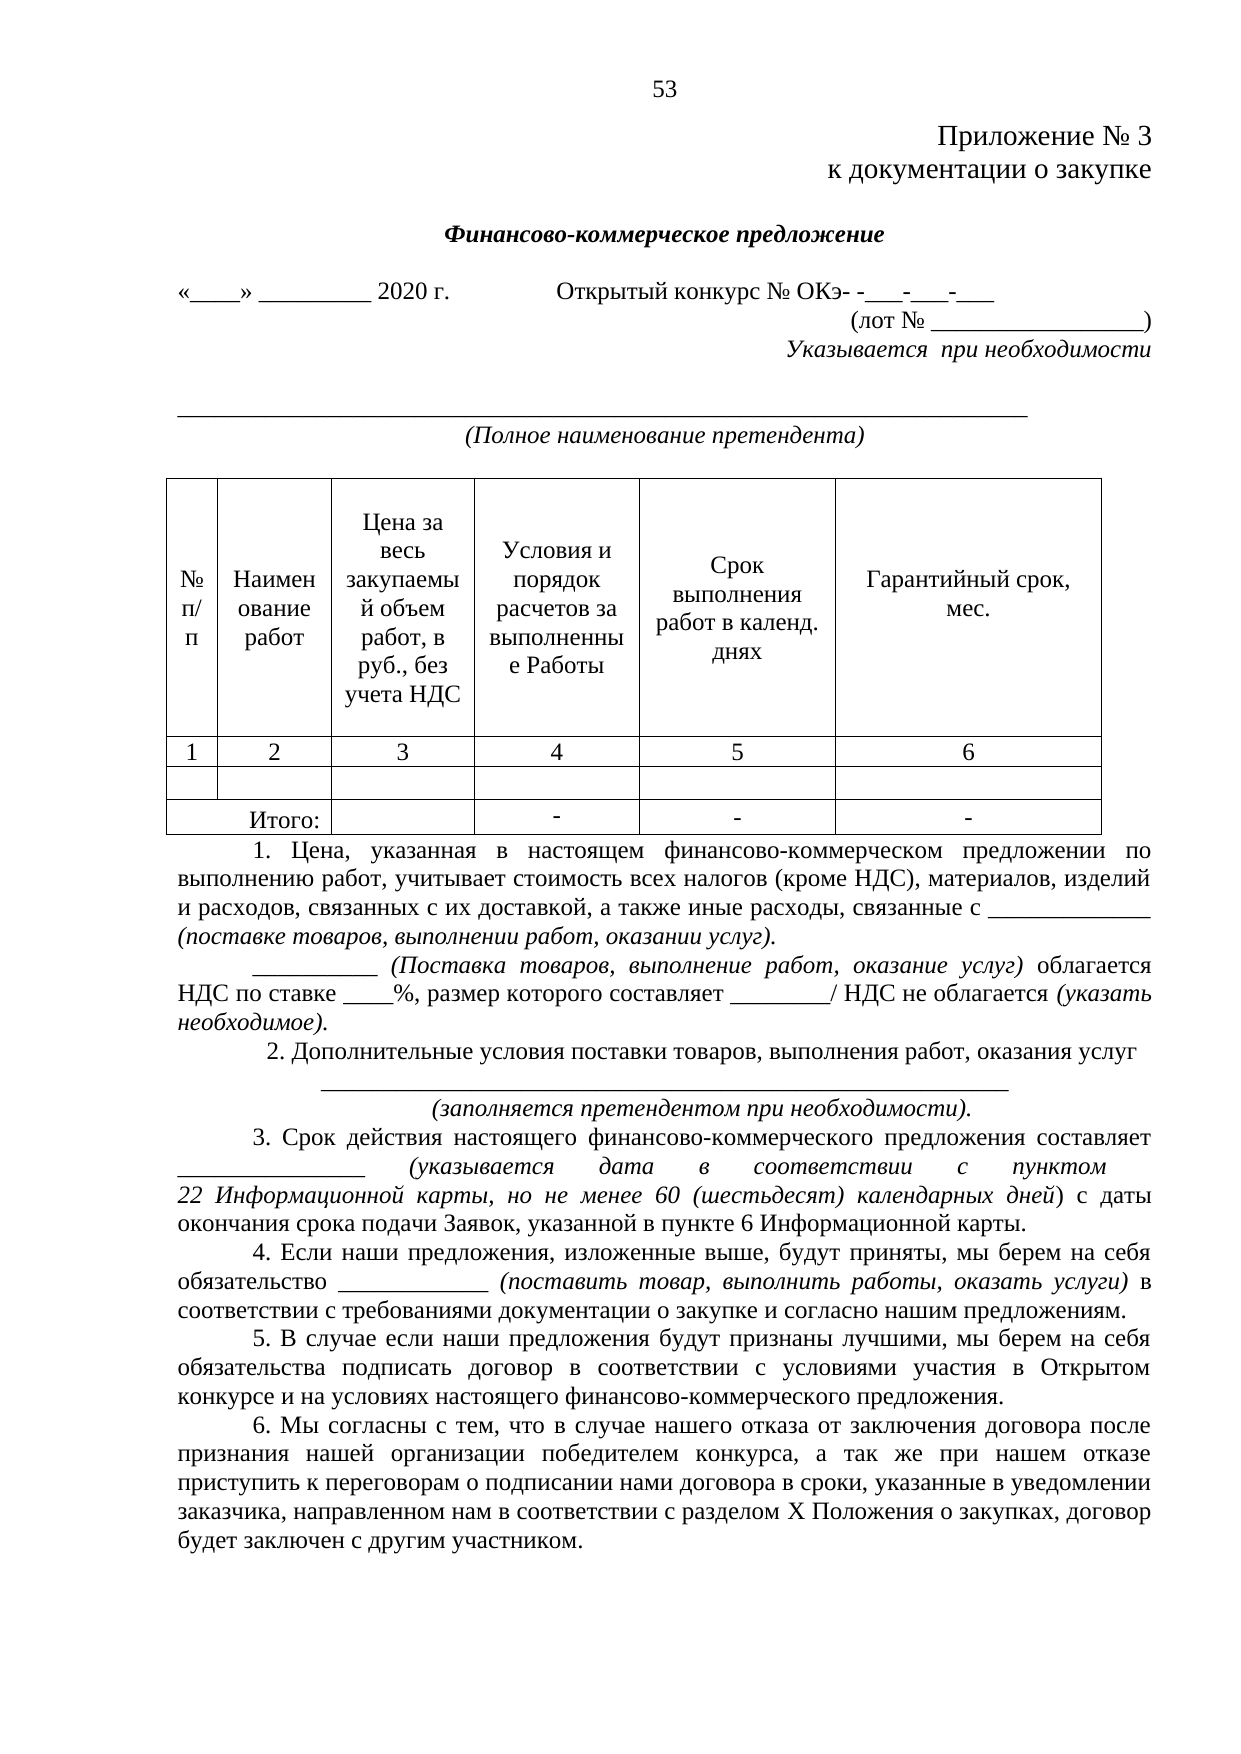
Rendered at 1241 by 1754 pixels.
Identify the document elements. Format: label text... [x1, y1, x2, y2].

text Указывается при необходимости [177, 334, 1152, 362]
table_cell 2 [218, 737, 331, 766]
table_header Гарантийный срок, мес. [836, 479, 1101, 736]
text 1. Цена, указанная в настоящем финансово-коммерческом предложении по выполнению работ, учитывает стоимость всех налогов (кроме НДС), материалов, изделий и расходов, связанных с их доставкой, а также иные расходы, связанные с _____________ (поставке товаров, выполнении работ, оказании услуг). [177, 835, 1152, 950]
table_header Условия и порядок расчетов за выполненные Работы [475, 479, 639, 736]
text __________ (Поставка товаров, выполнение работ, оказание услуг) облагается НДС по ставке ____%, размер которого составляет ________/ НДС не облагается (указать необходимое). [177, 950, 1152, 1036]
table_header Срок выполнения работ в календ. днях [640, 479, 835, 736]
text (заполняется претендентом при необходимости). [177, 1093, 1152, 1122]
table_cell - [475, 800, 639, 834]
table_cell - [640, 800, 835, 834]
text ____________________________________________________________________ [177, 391, 1152, 420]
text Приложение № 3 [177, 118, 1152, 152]
table_cell [167, 767, 217, 799]
subtitle Финансово-коммерческое предложение [177, 219, 1152, 247]
table_cell [218, 767, 331, 799]
table_cell 4 [475, 737, 639, 766]
table_header Наименование работ [218, 479, 331, 736]
text (Полное наименование претендента) [177, 420, 1152, 449]
table_cell [475, 767, 639, 799]
table_cell [332, 767, 474, 799]
text «____» _________ 2020 г. Открытый конкурс № ОКэ- -___-___-___ [177, 276, 1152, 305]
table_cell 5 [640, 737, 835, 766]
table_cell 3 [332, 737, 474, 766]
text 5. В случае если наши предложения будут признаны лучшими, мы берем на себя обязательства подписать договор в соответствии с условиями участия в Открытом конкурсе и на условиях настоящего финансово-коммерческого предложения. [177, 1323, 1152, 1410]
table_cell - [836, 800, 1101, 834]
table_cell [836, 767, 1101, 799]
table_header Цена за весь закупаемый объем работ, в руб., без учета НДС [332, 479, 474, 736]
text 3. Срок действия настоящего финансово-коммерческого предложения составляет _______________ (указывается дата в соответствии с пунктом 22 Информационной карты, но не менее 60 (шестьдесят) календарных дней) с даты окончания срока подачи Заявок, указанной в пункте 6 Информационной карты. [177, 1122, 1152, 1237]
text 2. Дополнительные условия поставки товаров, выполнения работ, оказания услуг _______________________________________________________ [177, 1036, 1152, 1093]
table_cell [332, 800, 474, 834]
table_header № п/п [167, 479, 217, 736]
text (лот № _________________) [177, 305, 1152, 334]
text 6. Мы согласны с тем, что в случае нашего отказа от заключения договора после признания нашей организации победителем конкурса, а так же при нашем отказе приступить к переговорам о подписании нами договора в сроки, указанные в уведомлении заказчика, направленном нам в соответствии с разделом X Положения о закупках, договор будет заключен с другим участником. [177, 1410, 1152, 1553]
text к документации о закупке [177, 152, 1152, 185]
table_cell 1 [167, 737, 217, 766]
text 4. Если наши предложения, изложенные выше, будут приняты, мы берем на себя обязательство ____________ (поставить товар, выполнить работы, оказать услуги) в соответствии с требованиями документации о закупке и согласно нашим предложениям. [177, 1237, 1152, 1323]
table_cell 6 [836, 737, 1101, 766]
table_cell [640, 767, 835, 799]
table_cell Итого: [167, 800, 331, 834]
